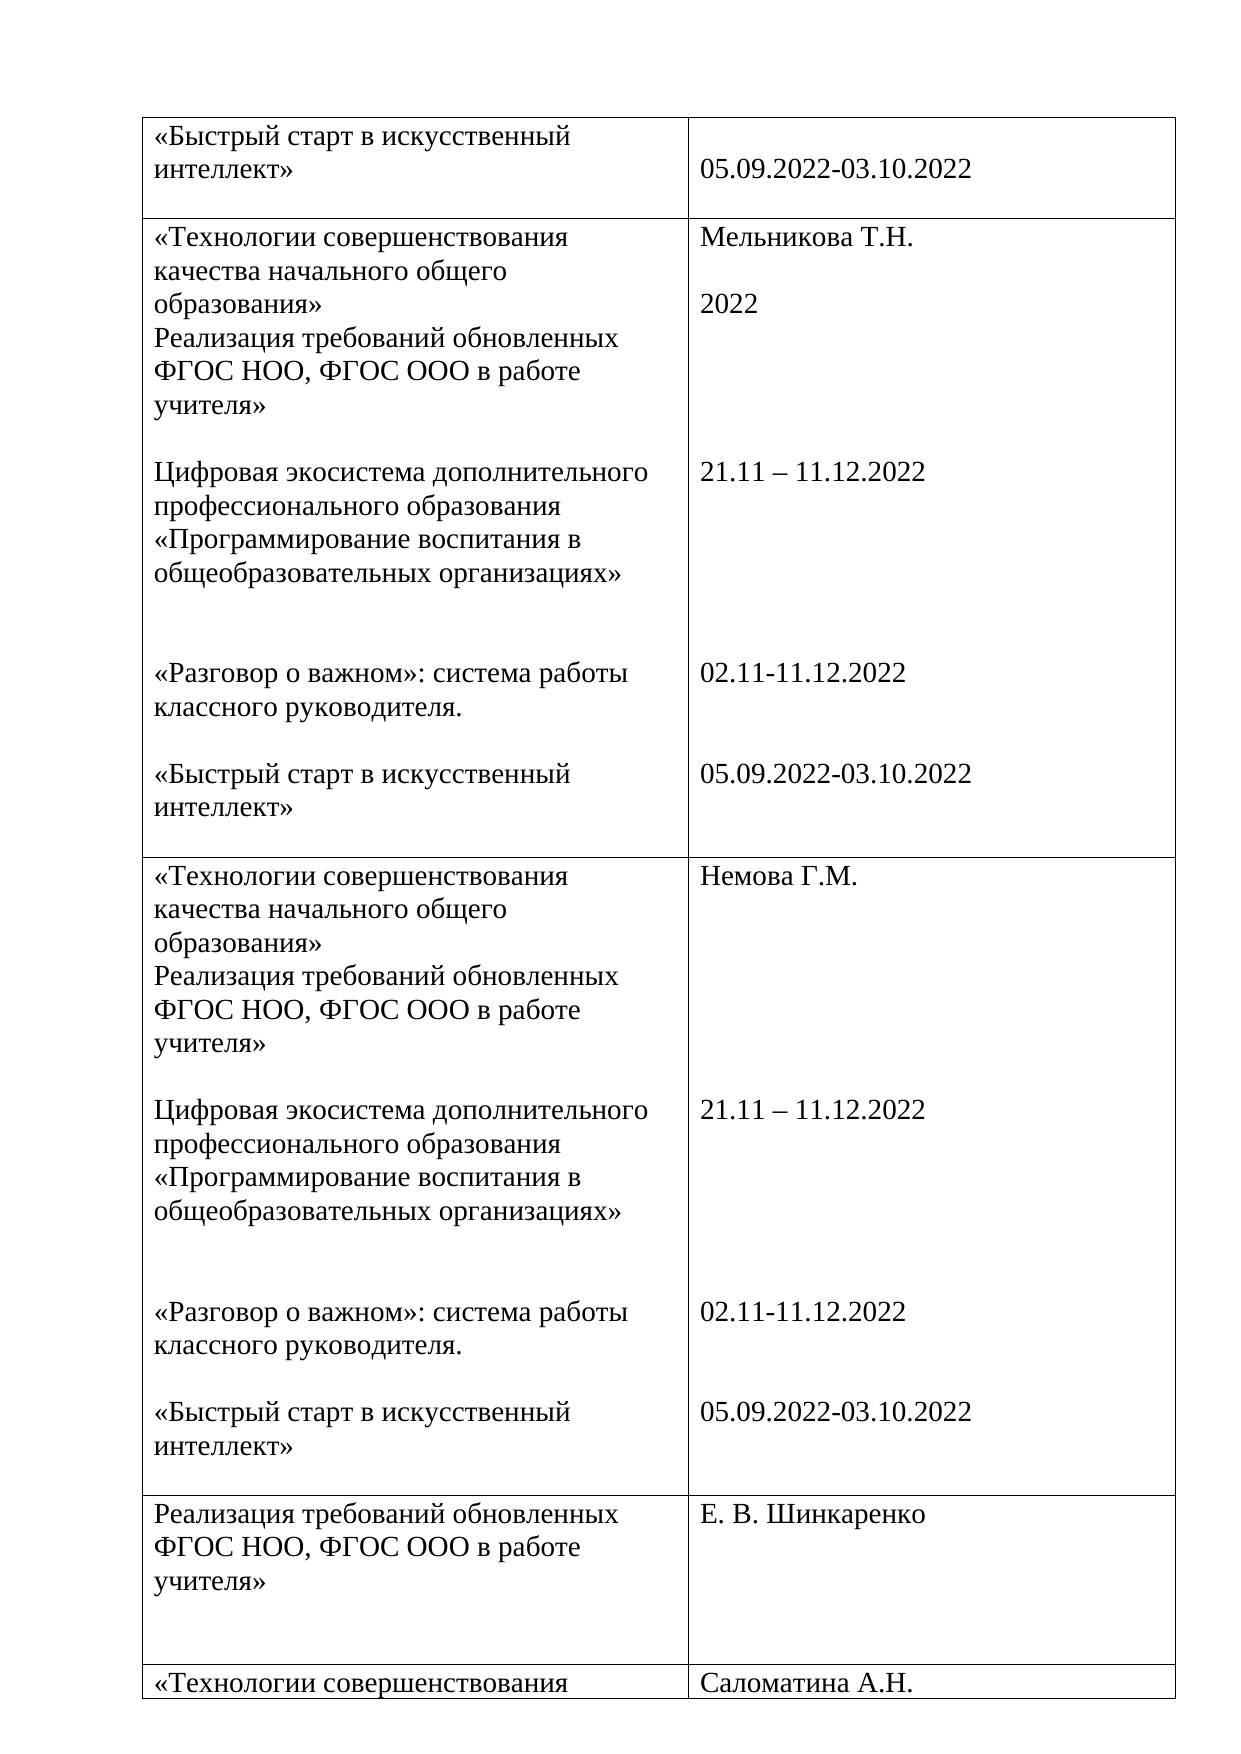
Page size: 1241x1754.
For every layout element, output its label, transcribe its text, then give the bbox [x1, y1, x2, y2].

table_cell Немова Г.М. 21.11 – 11.12.2022 02.11-11.12.2022 05.09.2022-03.10.2022 [689, 858, 1175, 1495]
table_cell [689, 1665, 1175, 1698]
table_cell Реализация требований обновленных ФГОС НОО, ФГОС ООО в работе учителя» [143, 1496, 688, 1664]
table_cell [689, 118, 1175, 218]
table_cell Мельникова Т.Н. 2022 21.11 – 11.12.2022 02.11-11.12.2022 05.09.2022-03.10.2022 [689, 219, 1175, 857]
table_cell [143, 118, 688, 218]
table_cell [143, 1665, 688, 1698]
table_cell Е. В. Шинкаренко [689, 1496, 1175, 1664]
